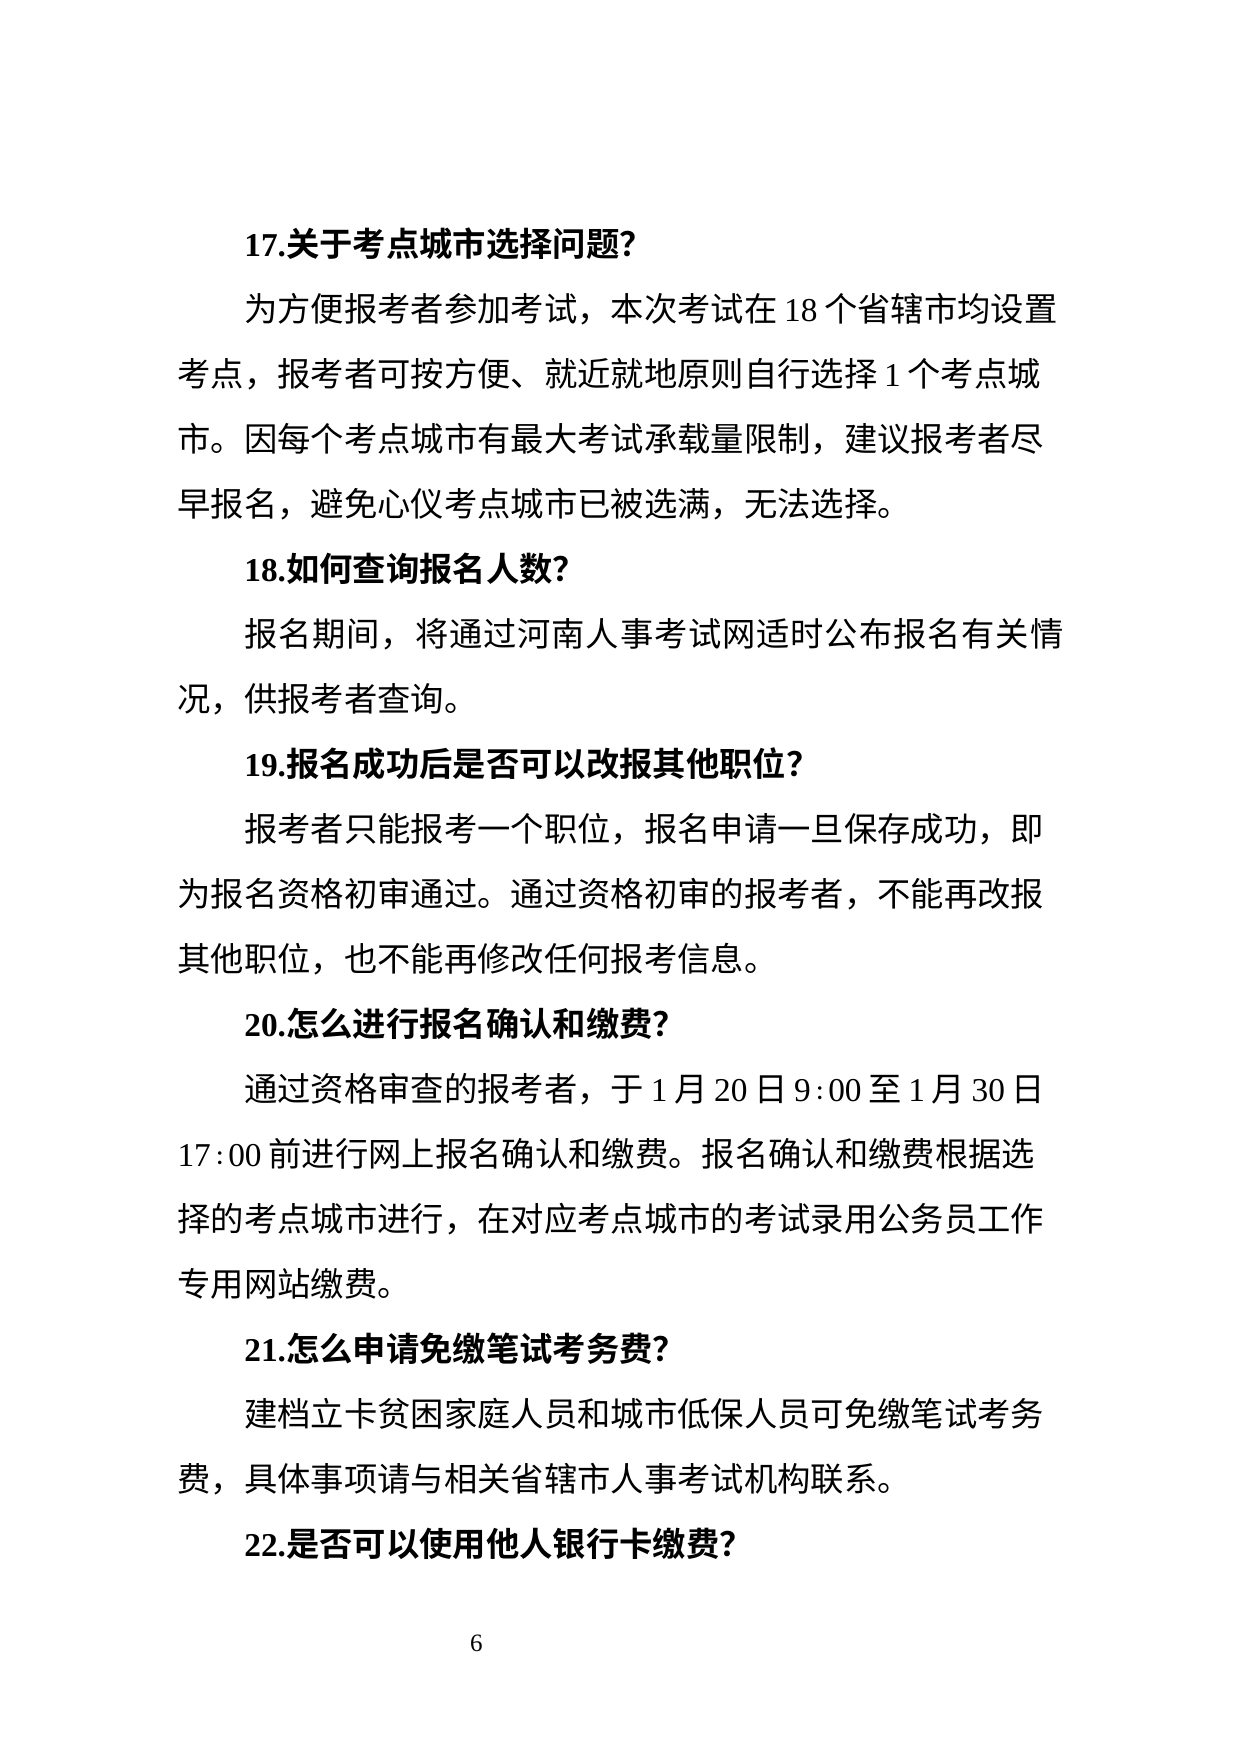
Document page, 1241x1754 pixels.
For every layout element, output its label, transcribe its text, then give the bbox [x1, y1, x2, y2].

list 为方便报考者参加考试，本次考试在18个省辖市均设置考点，报考者可按方便、就近就地原则自行选择1个考点城市。因每个考点城市有最大考试承载量限制，建议报考者尽早报名，避免心仪考点城市已被选满，无法选择。 [177, 274, 1063, 534]
list 报考者只能报考一个职位，报名申请一旦保存成功，即为报名资格初审通过。通过资格初审的报考者，不能再改报其他职位，也不能再修改任何报考信息。 [177, 794, 1063, 989]
list 22.是否可以使用他人银行卡缴费？ [177, 1509, 1063, 1574]
list 通过资格审查的报考者，于1月20日9∶00至1月30日17∶00前进行网上报名确认和缴费。报名确认和缴费根据选择的考点城市进行，在对应考点城市的考试录用公务员工作专用网站缴费。 [177, 1054, 1063, 1314]
text 报名期间，将通过河南人事考试网适时公布报名有关情况，供报考者查询。 [177, 599, 1063, 729]
list 21.怎么申请免缴笔试考务费？ [177, 1314, 1063, 1379]
list 建档立卡贫困家庭人员和城市低保人员可免缴笔试考务费，具体事项请与相关省辖市人事考试机构联系。 [177, 1379, 1063, 1509]
list 19.报名成功后是否可以改报其他职位？ [177, 729, 1063, 794]
list 18.如何查询报名人数？ [177, 534, 1063, 599]
list 20.怎么进行报名确认和缴费？ [177, 989, 1063, 1054]
list 17.关于考点城市选择问题？ [177, 209, 1063, 274]
